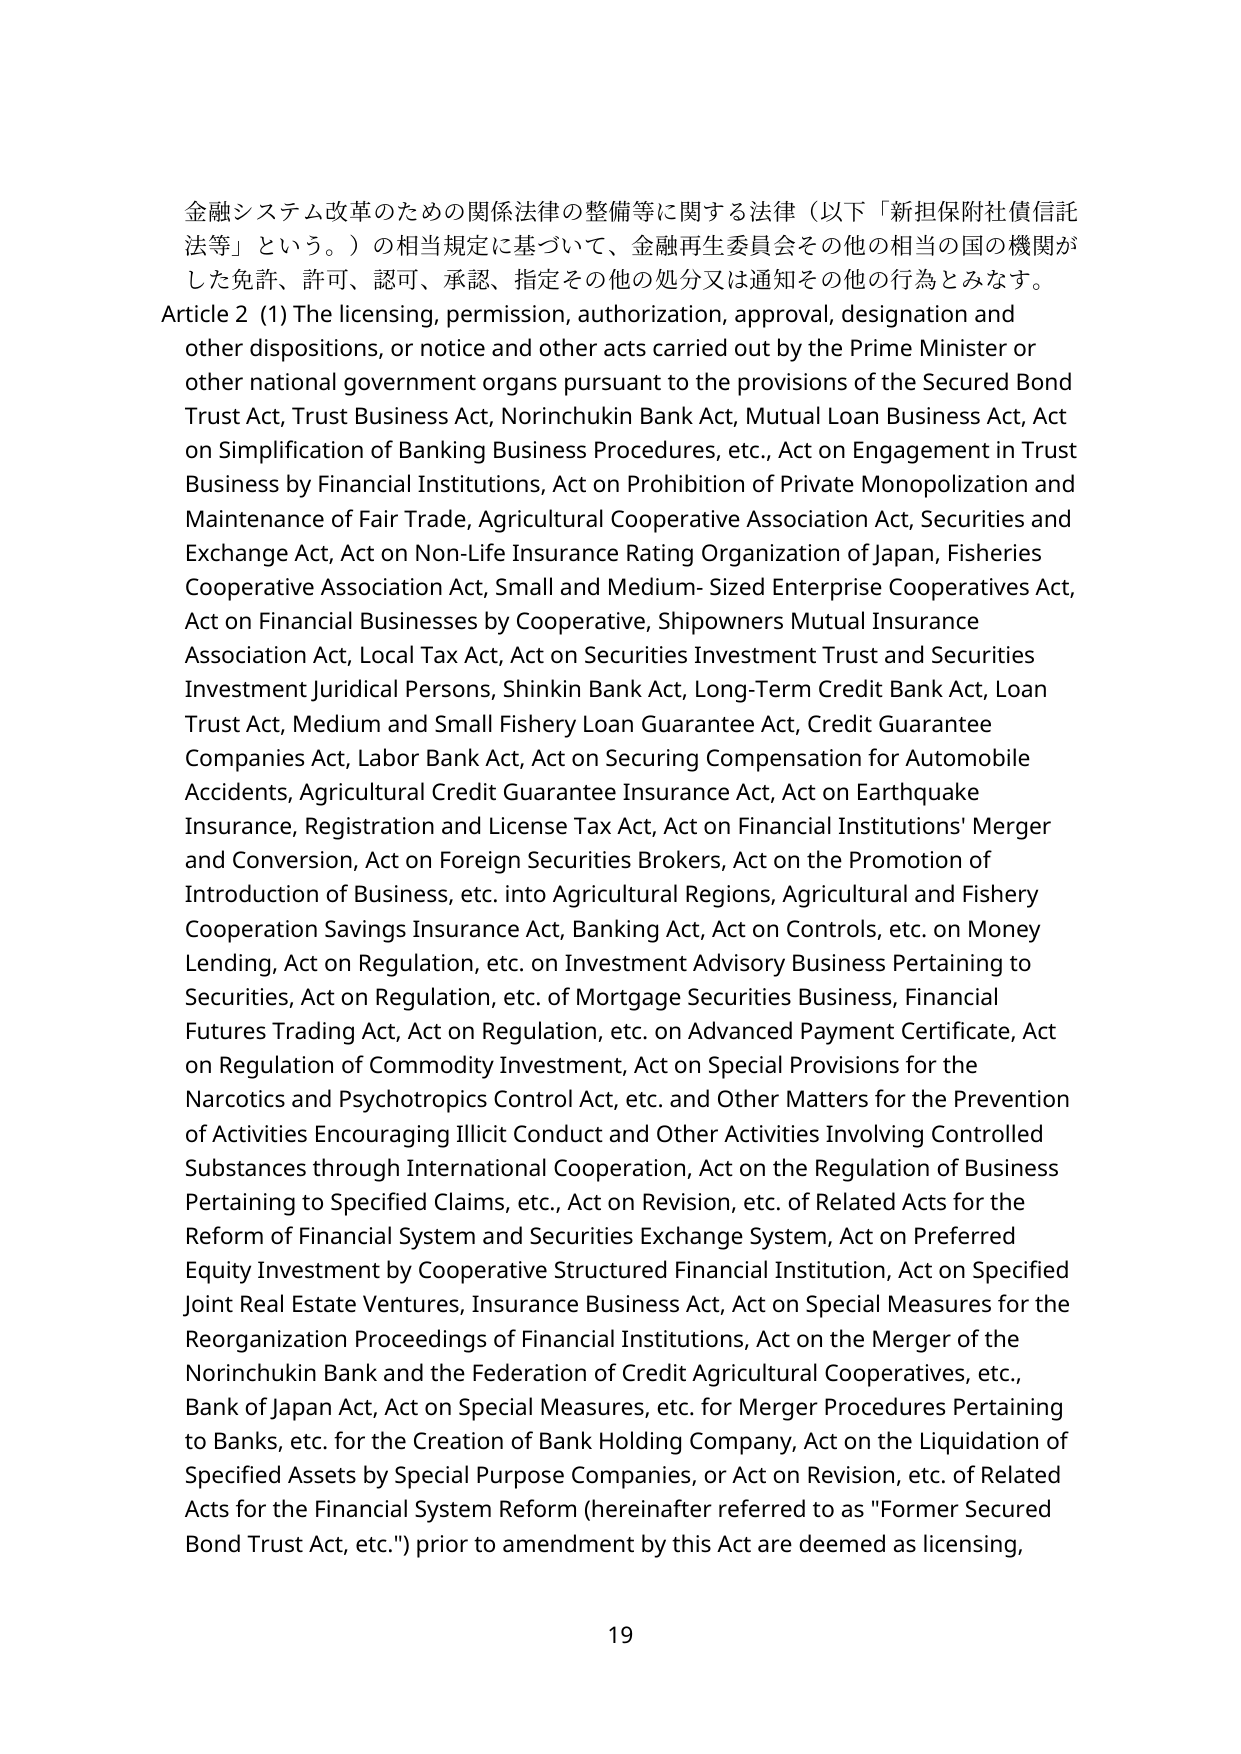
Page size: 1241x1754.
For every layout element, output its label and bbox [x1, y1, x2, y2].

text [161, 194, 1079, 296]
text [161, 296, 1079, 1560]
